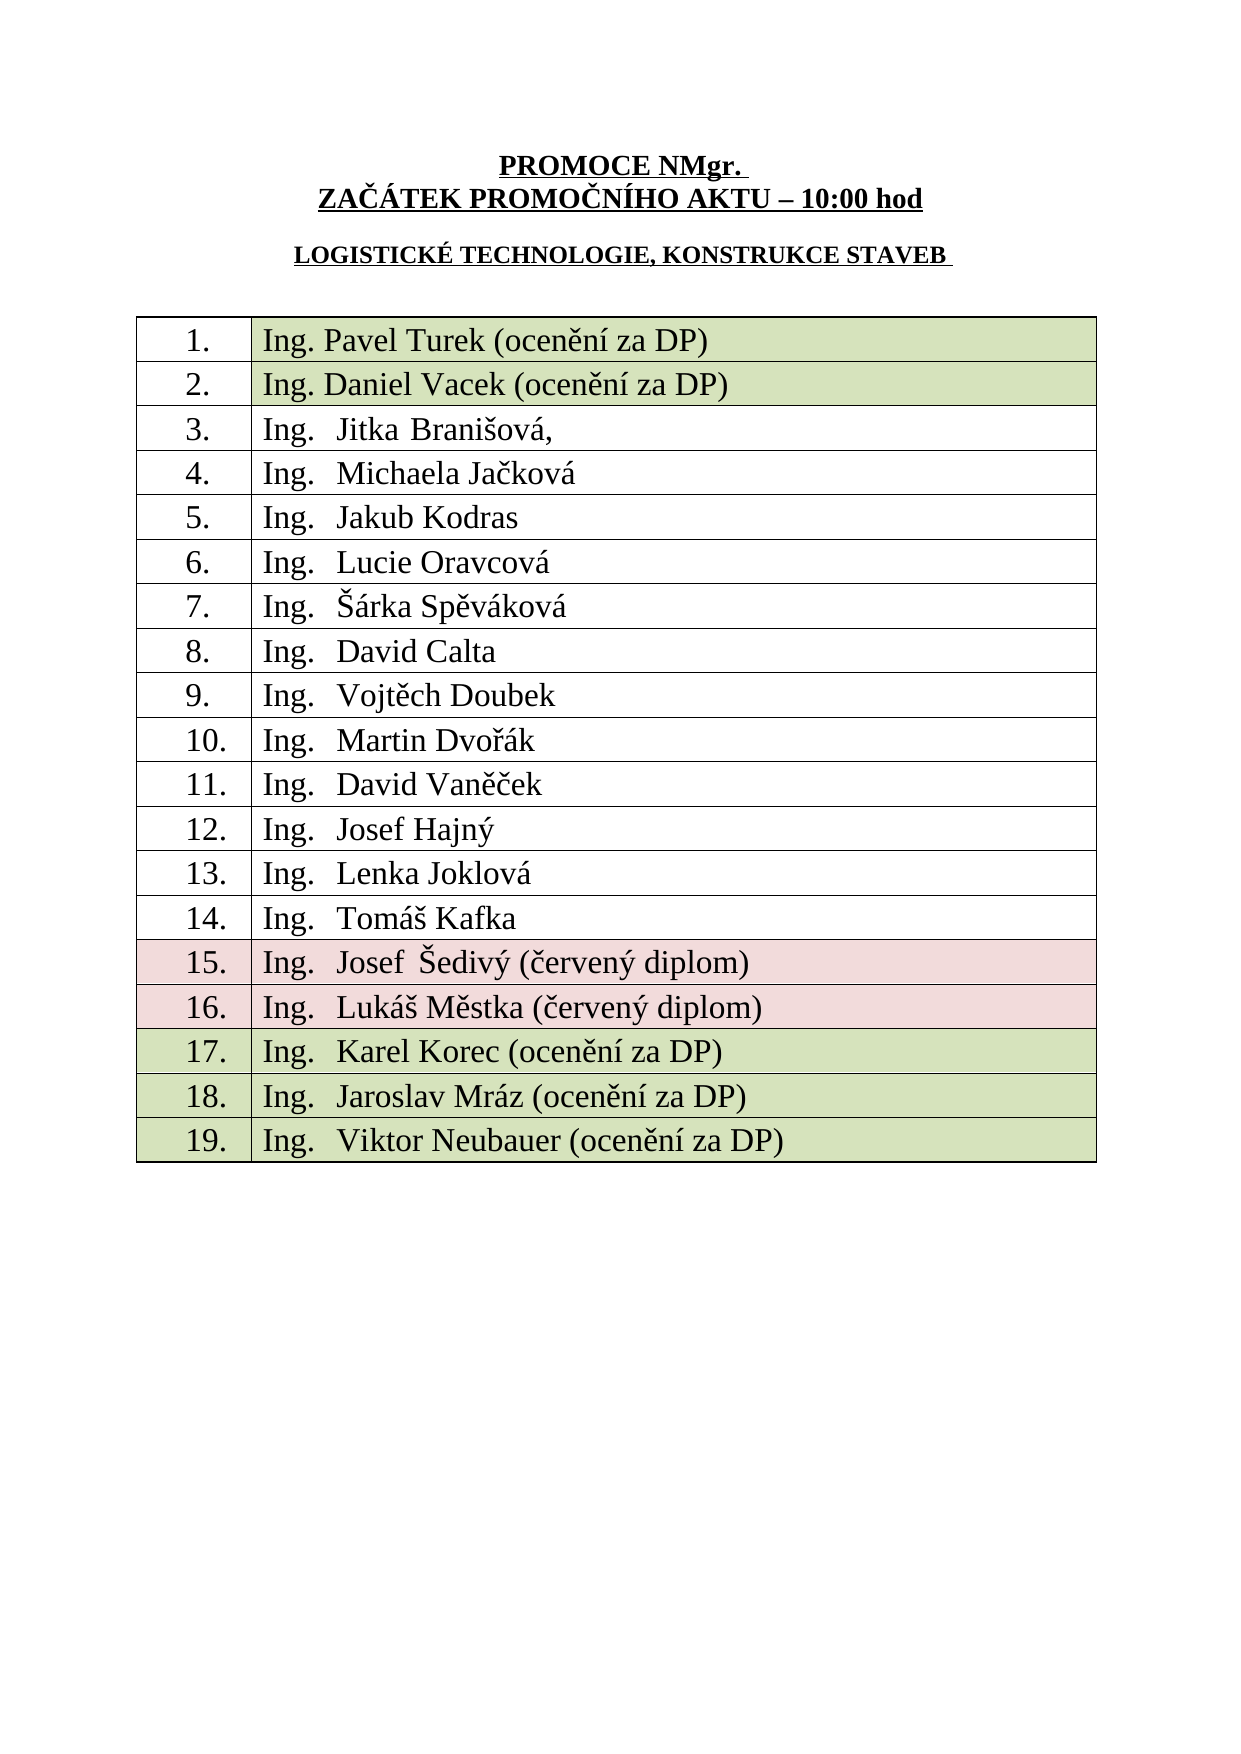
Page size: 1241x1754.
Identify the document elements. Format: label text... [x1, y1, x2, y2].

table_cell [137, 362, 251, 405]
table_cell Ing. Jakub Kodras [252, 495, 1096, 539]
table_cell [137, 406, 251, 450]
text ZAČÁTEK PROMOČNÍHO AKTU – 10:00 hod [148, 181, 1093, 215]
table_cell Ing. David Vaněček [252, 762, 1096, 806]
table_cell Ing. Lucie Oravcová [252, 540, 1096, 583]
table_cell Ing. Šárka Spěváková [252, 584, 1096, 628]
table_cell [137, 584, 251, 628]
table_cell [137, 851, 251, 894]
table_cell Ing. Vojtěch Doubek [252, 673, 1096, 717]
table_cell Ing. David Calta [252, 629, 1096, 672]
table_cell Ing. Josef Hajný [252, 807, 1096, 850]
table_cell [137, 629, 251, 672]
table_cell Ing. Josef Šedivý (červený diplom) [252, 940, 1096, 983]
text LOGISTICKÉ TECHNOLOGIE, KONSTRUKCE STAVEB [148, 240, 1093, 268]
table_cell [137, 1074, 251, 1117]
table_cell [137, 807, 251, 850]
table_cell Ing. Tomáš Kafka [252, 896, 1096, 939]
table_cell Ing. Lukáš Městka (červený diplom) [252, 985, 1096, 1028]
table_cell Ing. Jitka Branišová, [252, 406, 1096, 450]
table_cell [137, 762, 251, 806]
table_cell [137, 896, 251, 939]
table_header [137, 318, 251, 361]
table_cell [137, 540, 251, 583]
table_cell Ing. Michaela Jačková [252, 451, 1096, 494]
table_cell [137, 985, 251, 1028]
table_cell Ing. Daniel Vacek (ocenění za DP) [252, 362, 1096, 405]
table_cell [137, 451, 251, 494]
table_cell [137, 1029, 251, 1072]
text PROMOCE NMgr. [148, 148, 1093, 181]
table_header Ing. Pavel Turek (ocenění za DP) [252, 318, 1096, 361]
table_cell [137, 495, 251, 539]
table_cell [137, 718, 251, 761]
table_cell [137, 940, 251, 983]
table_cell Ing. Viktor Neubauer (ocenění za DP) [252, 1118, 1096, 1161]
table_cell Ing. Martin Dvořák [252, 718, 1096, 761]
table_cell Ing. Jaroslav Mráz (ocenění za DP) [252, 1074, 1096, 1117]
table_cell Ing. Karel Korec (ocenění za DP) [252, 1029, 1096, 1072]
table_cell [137, 1118, 251, 1161]
table_cell [137, 673, 251, 717]
table_cell Ing. Lenka Joklová [252, 851, 1096, 894]
